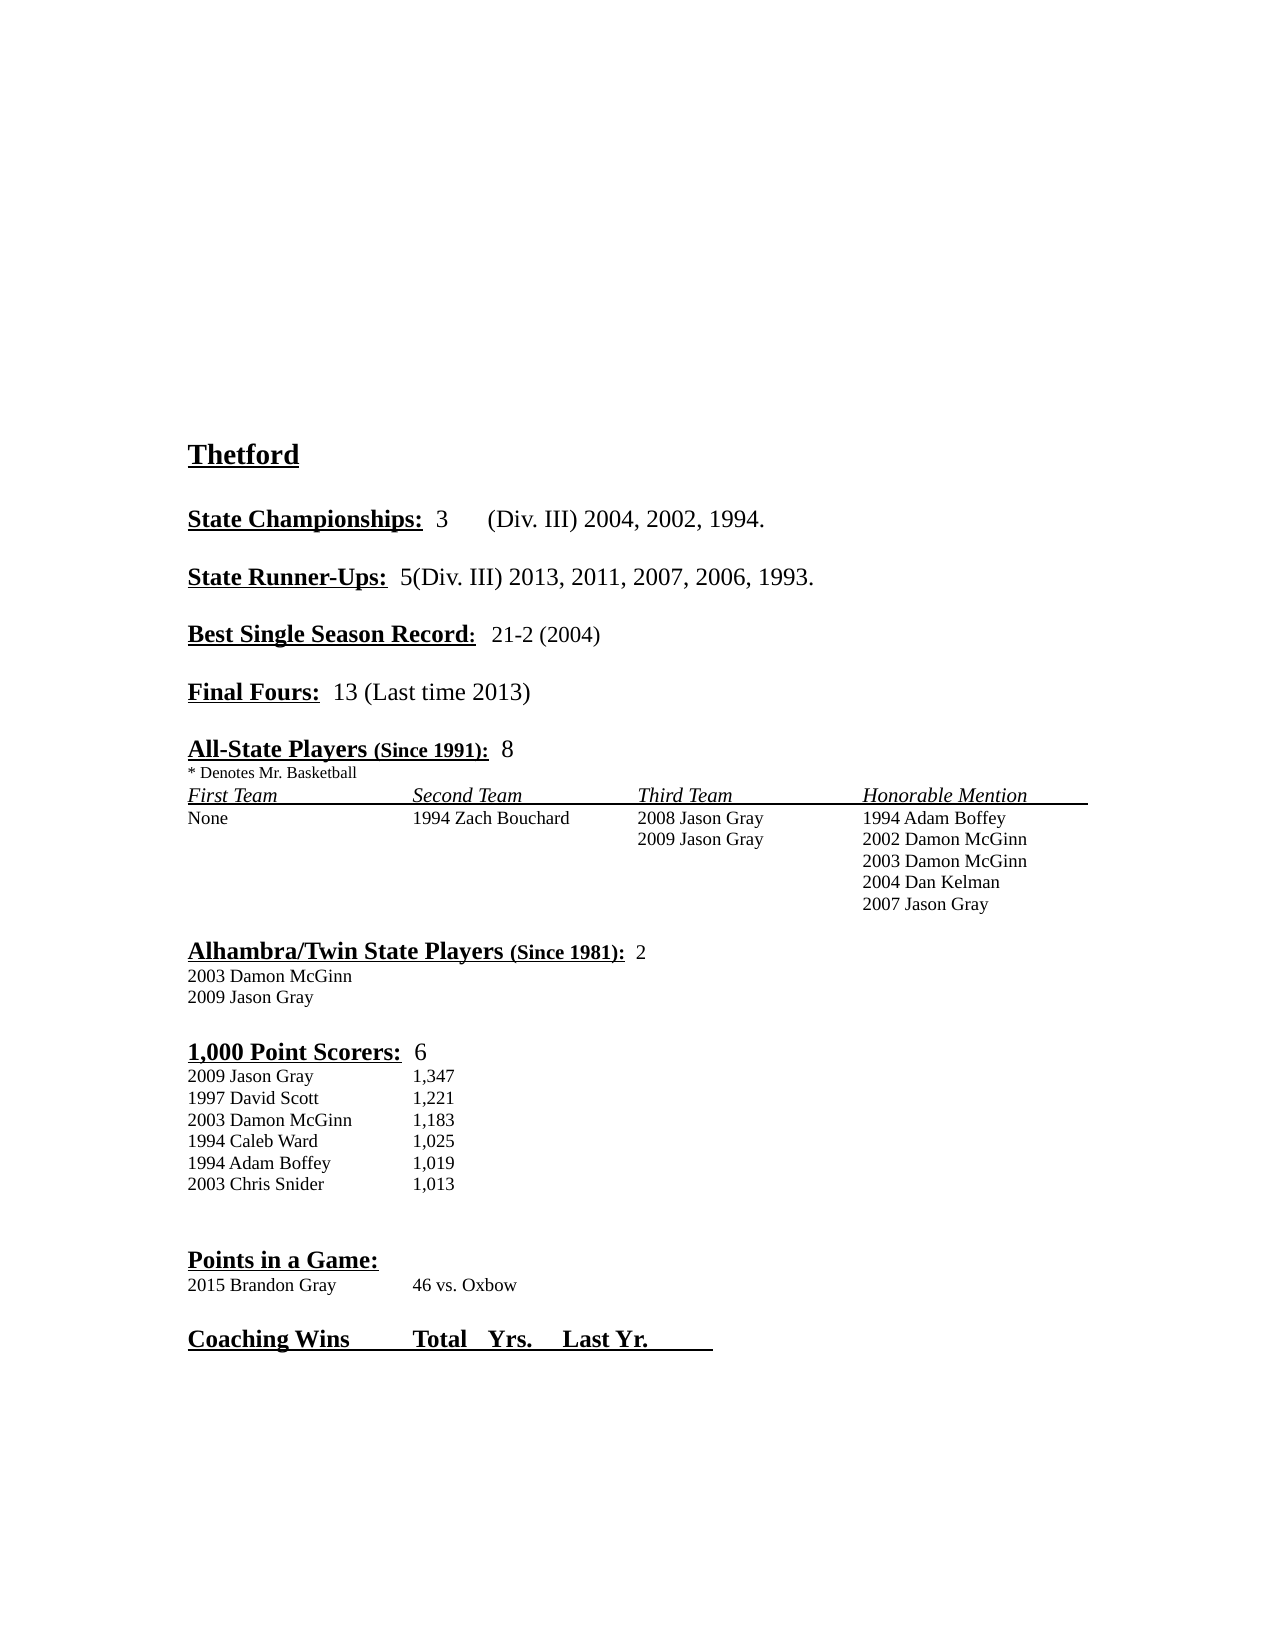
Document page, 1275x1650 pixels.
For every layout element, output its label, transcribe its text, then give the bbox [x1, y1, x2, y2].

text 2007 Jason Gray [187, 893, 1219, 914]
text Thetford [187, 437, 1219, 471]
text Final Fours: 13 (Last time 2013) [187, 677, 1219, 706]
text 2004 Dan Kelman [187, 871, 1219, 893]
text 2009 Jason Gray 1,347 [187, 1065, 1219, 1087]
text Alhambra/Twin State Players (Since 1981): 2 [187, 936, 1219, 965]
text First Team Second Team Third Team Honorable Mention [187, 782, 1219, 807]
text 1994 Caleb Ward 1,025 [187, 1130, 1219, 1152]
text * Denotes Mr. Basketball [187, 763, 1219, 782]
text State Championships: 3 (Div. III) 2004, 2002, 1994. [187, 504, 1219, 533]
text Points in a Game: [187, 1245, 1219, 1274]
text 2003 Damon McGinn [187, 850, 1219, 871]
text 2009 Jason Gray 2002 Damon McGinn [187, 828, 1219, 850]
text 2003 Chris Snider 1,013 [187, 1173, 1219, 1195]
text State Runner-Ups: 5 (Div. III) 2013, 2011, 2007, 2006, 1993. [187, 562, 1219, 591]
text 2003 Damon McGinn [187, 965, 1219, 986]
text 2015 Brandon Gray 46 vs. Oxbow [187, 1274, 1219, 1295]
text 1,000 Point Scorers: 6 [187, 1037, 1219, 1065]
text Coaching Wins Total Yrs. Last Yr. [187, 1324, 1219, 1353]
text All-State Players (Since 1991): 8 [187, 734, 1219, 763]
text Best Single Season Record: 21-2 (2004) [187, 619, 1219, 648]
text 2003 Damon McGinn 1,183 [187, 1108, 1219, 1130]
text 2009 Jason Gray [187, 986, 1219, 1008]
text 1994 Adam Boffey 1,019 [187, 1152, 1219, 1173]
text 1997 David Scott 1,221 [187, 1087, 1219, 1108]
text None 1994 Zach Bouchard 2008 Jason Gray 1994 Adam Boffey [187, 807, 1219, 828]
